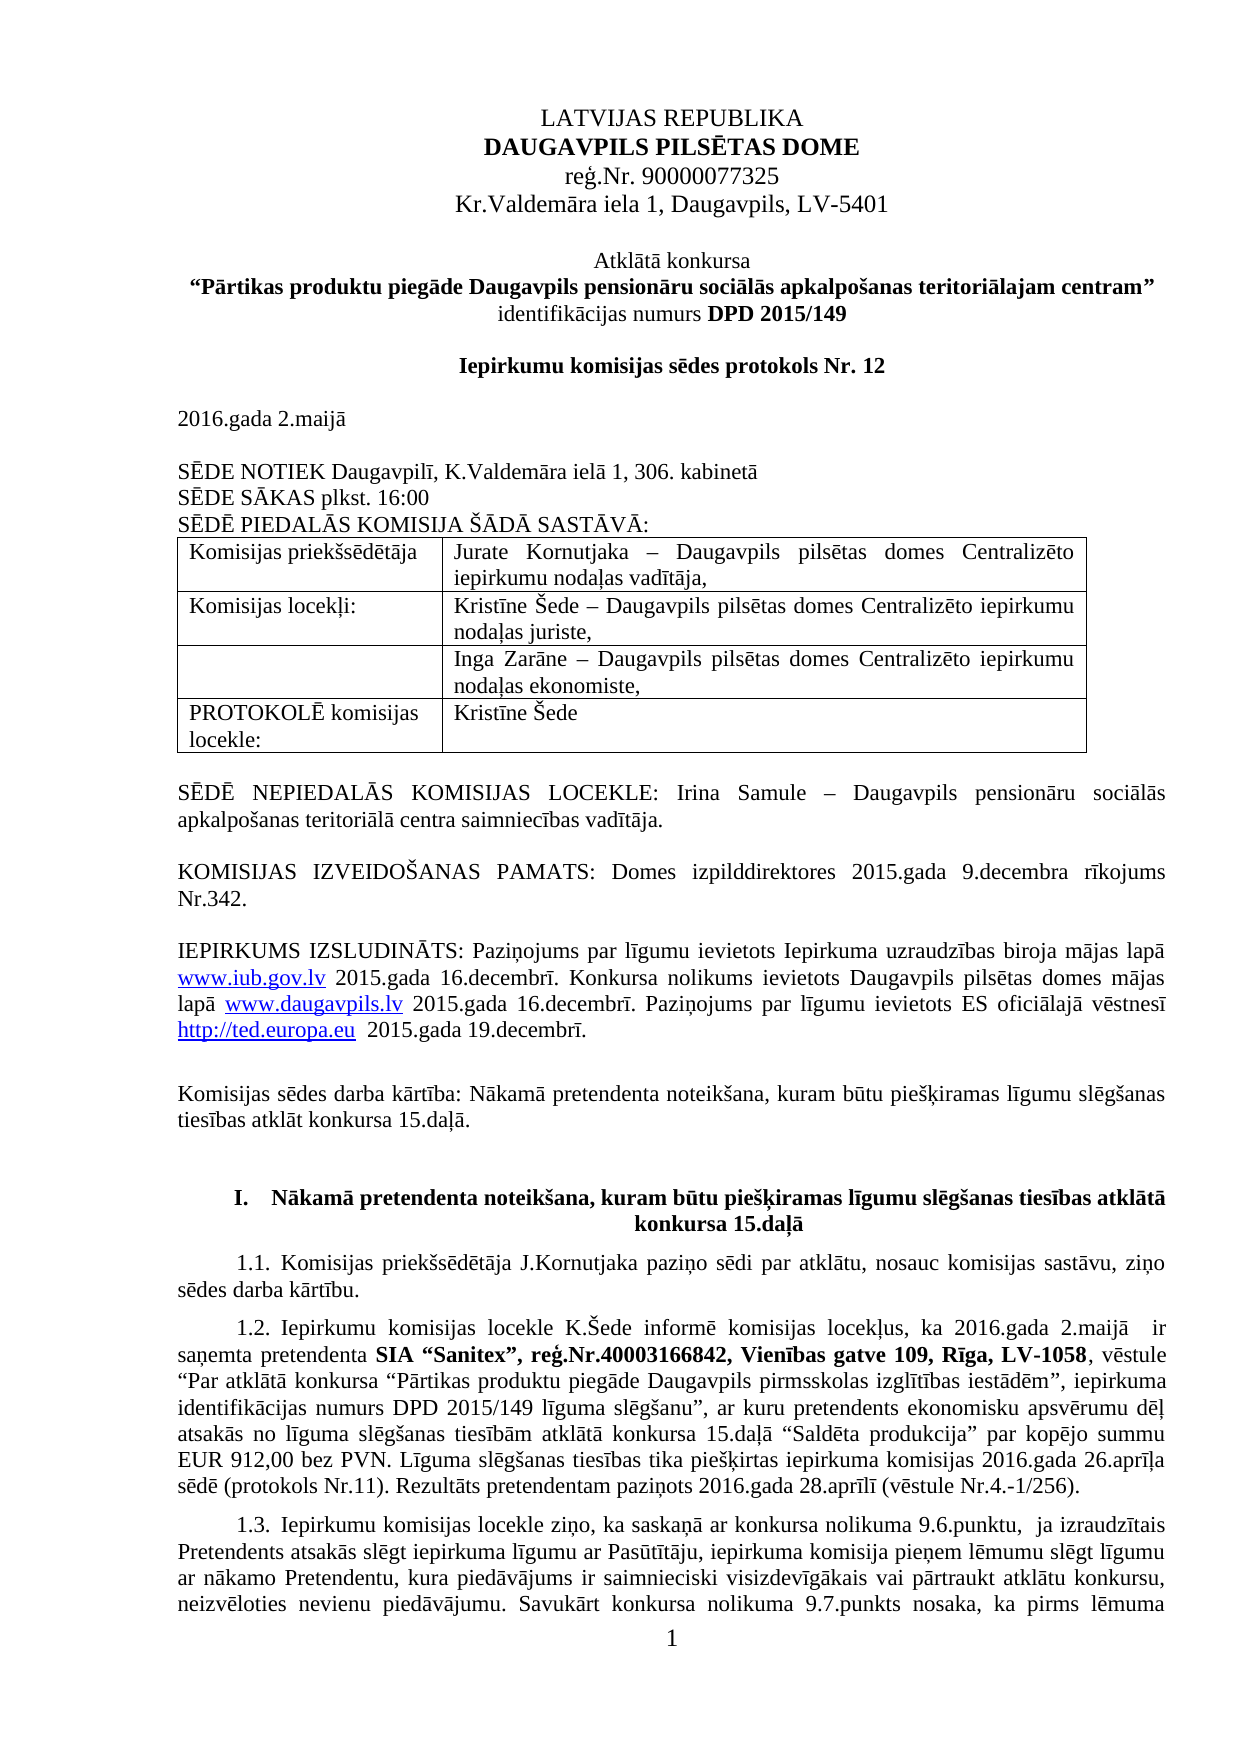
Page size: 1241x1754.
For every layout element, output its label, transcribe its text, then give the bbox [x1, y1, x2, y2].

title LATVIJAS REPUBLIKA [177, 103, 1167, 132]
title reģ.Nr. 90000077325 [177, 161, 1167, 189]
text Komisijas sēdes darba kārtība: Nākamā pretendenta noteikšana, kuram būtu piešķiramas līgumu slēgšanas tiesības atklāt konkursa 15.daļā. [177, 1080, 1167, 1133]
text identifikācijas numurs DPD 2015/149 [177, 300, 1167, 326]
table_cell PROTOKOLĒ komisijas locekle: [178, 699, 442, 752]
table_cell Kristīne Šede – Daugavpils pilsētas domes Centralizēto iepirkumu nodaļas juriste, [443, 592, 1086, 644]
text SĒDE NOTIEK Daugavpilī, K.Valdemāra ielā 1, 306. kabinetā [177, 458, 1167, 484]
title Daugavpils pilsētas dome [177, 132, 1167, 161]
subtitle Iepirkumu komisijas sēdes protokols Nr. 12 [177, 352, 1167, 379]
text Atklātā konkursa [177, 247, 1167, 273]
text IEPIRKUMS IZSLUDINĀTS: Paziņojums par līgumu ievietots Iepirkuma uzraudzības biroja mājas lapā www.iub.gov.lv 2015.gada 16.decembrī. Konkursa nolikums ievietots Daugavpils pilsētas domes mājas lapā www.daugavpils.lv 2015.gada 16.decembrī. Paziņojums par līgumu ievietots ES oficiālajā vēstnesī http://ted.europa.eu 2015.gada 19.decembrī. [177, 937, 1167, 1043]
table_cell Inga Zarāne – Daugavpils pilsētas domes Centralizēto iepirkumu nodaļas ekonomiste, [443, 646, 1086, 698]
text “Pārtikas produktu piegāde Daugavpils pensionāru sociālās apkalpošanas teritoriālajam centram” [177, 273, 1167, 300]
text SĒDĒ PIEDALĀS KOMISIJA ŠĀDĀ SASTĀVĀ: [177, 511, 1167, 537]
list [177, 1511, 1167, 1617]
text SĒDE SĀKAS plkst. 16:00 [177, 484, 1167, 511]
list Komisijas priekšsēdētāja J.Kornutjaka paziņo sēdi par atklātu, nosauc komisijas sastāvu, ziņo sēdes darba kārtību. [177, 1249, 1167, 1302]
list Iepirkumu komisijas locekle K.Šede informē komisijas locekļus, ka 2016.gada 2.maijā ir saņemta pretendenta SIA “Sanitex”, reģ.Nr.40003166842, Vienības gatve 109, Rīga, LV-1058, vēstule “Par atklātā konkursa “Pārtikas produktu piegāde Daugavpils pirmsskolas izglītības iestādēm”, iepirkuma identifikācijas numurs DPD 2015/149 līguma slēgšanu”, ar kuru pretendents ekonomisku apsvērumu dēļ atsakās no līguma slēgšanas tiesībām atklātā konkursa 15.daļā “Saldēta produkcija” par kopējo summu EUR 912,00 bez PVN. Līguma slēgšanas tiesības tika piešķirtas iepirkuma komisijas 2016.gada 26.aprīļa sēdē (protokols Nr.11). Rezultāts pretendentam paziņots 2016.gada 28.aprīlī (vēstule Nr.4.-1/256). [177, 1314, 1167, 1499]
text 2016.gada 2.maijā [177, 405, 1167, 432]
title Kr.Valdemāra iela 1, Daugavpils, LV-5401 [177, 189, 1167, 218]
table_cell Komisijas locekļi: [178, 592, 442, 644]
table_header Jurate Kornutjaka – Daugavpils pilsētas domes Centralizēto iepirkumu nodaļas vadītāja, [443, 538, 1086, 591]
list Nākamā pretendenta noteikšana, kuram būtu piešķiramas līgumu slēgšanas tiesības atklātā konkursa 15.daļā [233, 1184, 1167, 1237]
text SĒDĒ NEPIEDALĀS KOMISIJAS LOCEKLE: Irina Samule – Daugavpils pensionāru sociālās apkalpošanas teritoriālā centra saimniecības vadītāja. [177, 779, 1167, 832]
text KOMISIJAS IZVEIDOŠANAS PAMATS: Domes izpilddirektores 2015.gada 9.decembra rīkojums Nr.342. [177, 858, 1167, 911]
table_cell Kristīne Šede [443, 699, 1086, 752]
table_cell [178, 646, 442, 698]
table_header Komisijas priekšsēdētāja [178, 538, 442, 591]
